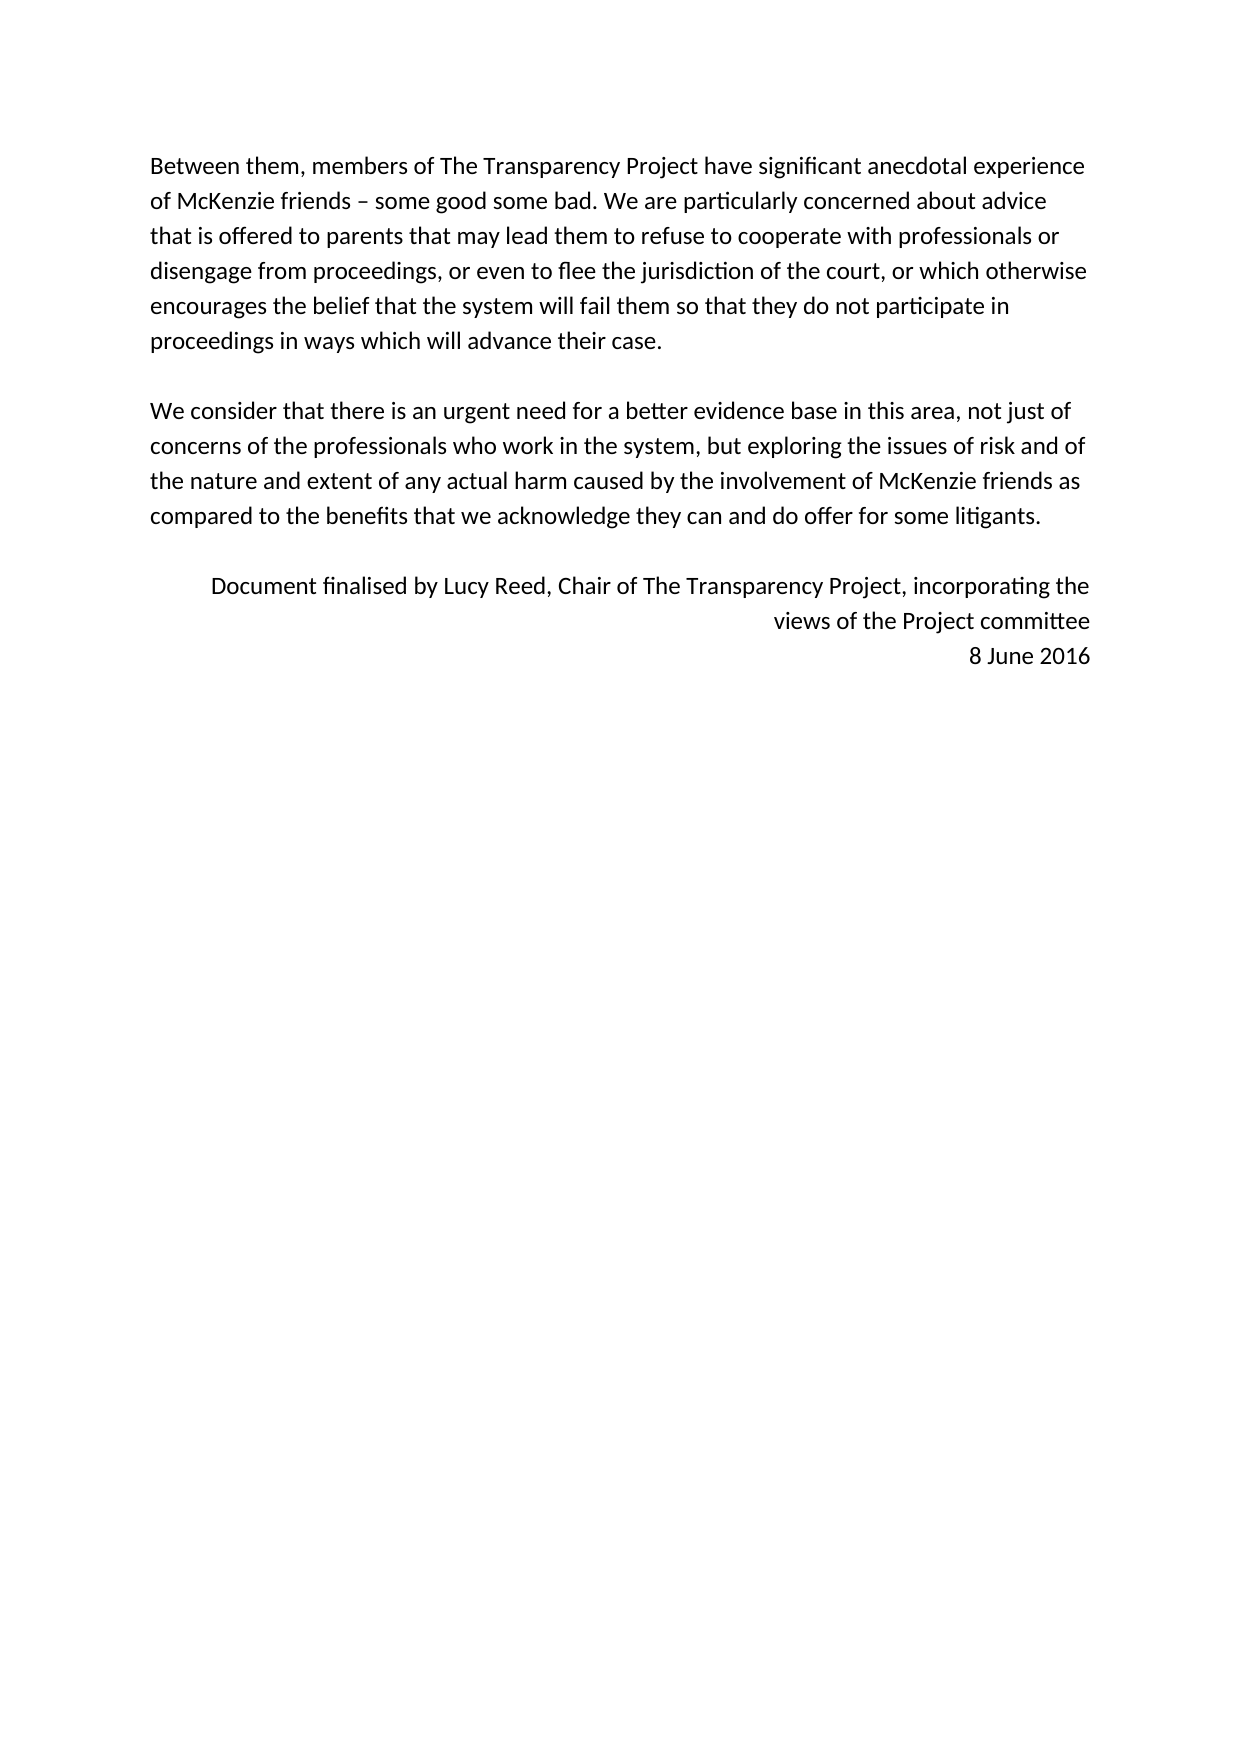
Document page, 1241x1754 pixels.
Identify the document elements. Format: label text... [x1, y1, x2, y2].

text Document finalised by Lucy Reed, Chair of The Transparency Project, incorporating the views of the Project committee [150, 570, 1090, 636]
text Between them, members of The Transparency Project have significant anecdotal experience of McKenzie friends – some good some bad. We are particularly concerned about advice that is offered to parents that may lead them to refuse to cooperate with professionals or disengage from proceedings, or even to flee the jurisdiction of the court, or which otherwise encourages the belief that the system will fail them so that they do not participate in proceedings in ways which will advance their case. [150, 150, 1090, 356]
text We consider that there is an urgent need for a better evidence base in this area, not just of concerns of the professionals who work in the system, but exploring the issues of risk and of the nature and extent of any actual harm caused by the involvement of McKenzie friends as compared to the benefits that we acknowledge they can and do offer for some litigants. [150, 395, 1090, 531]
text 8 June 2016 [150, 640, 1090, 671]
